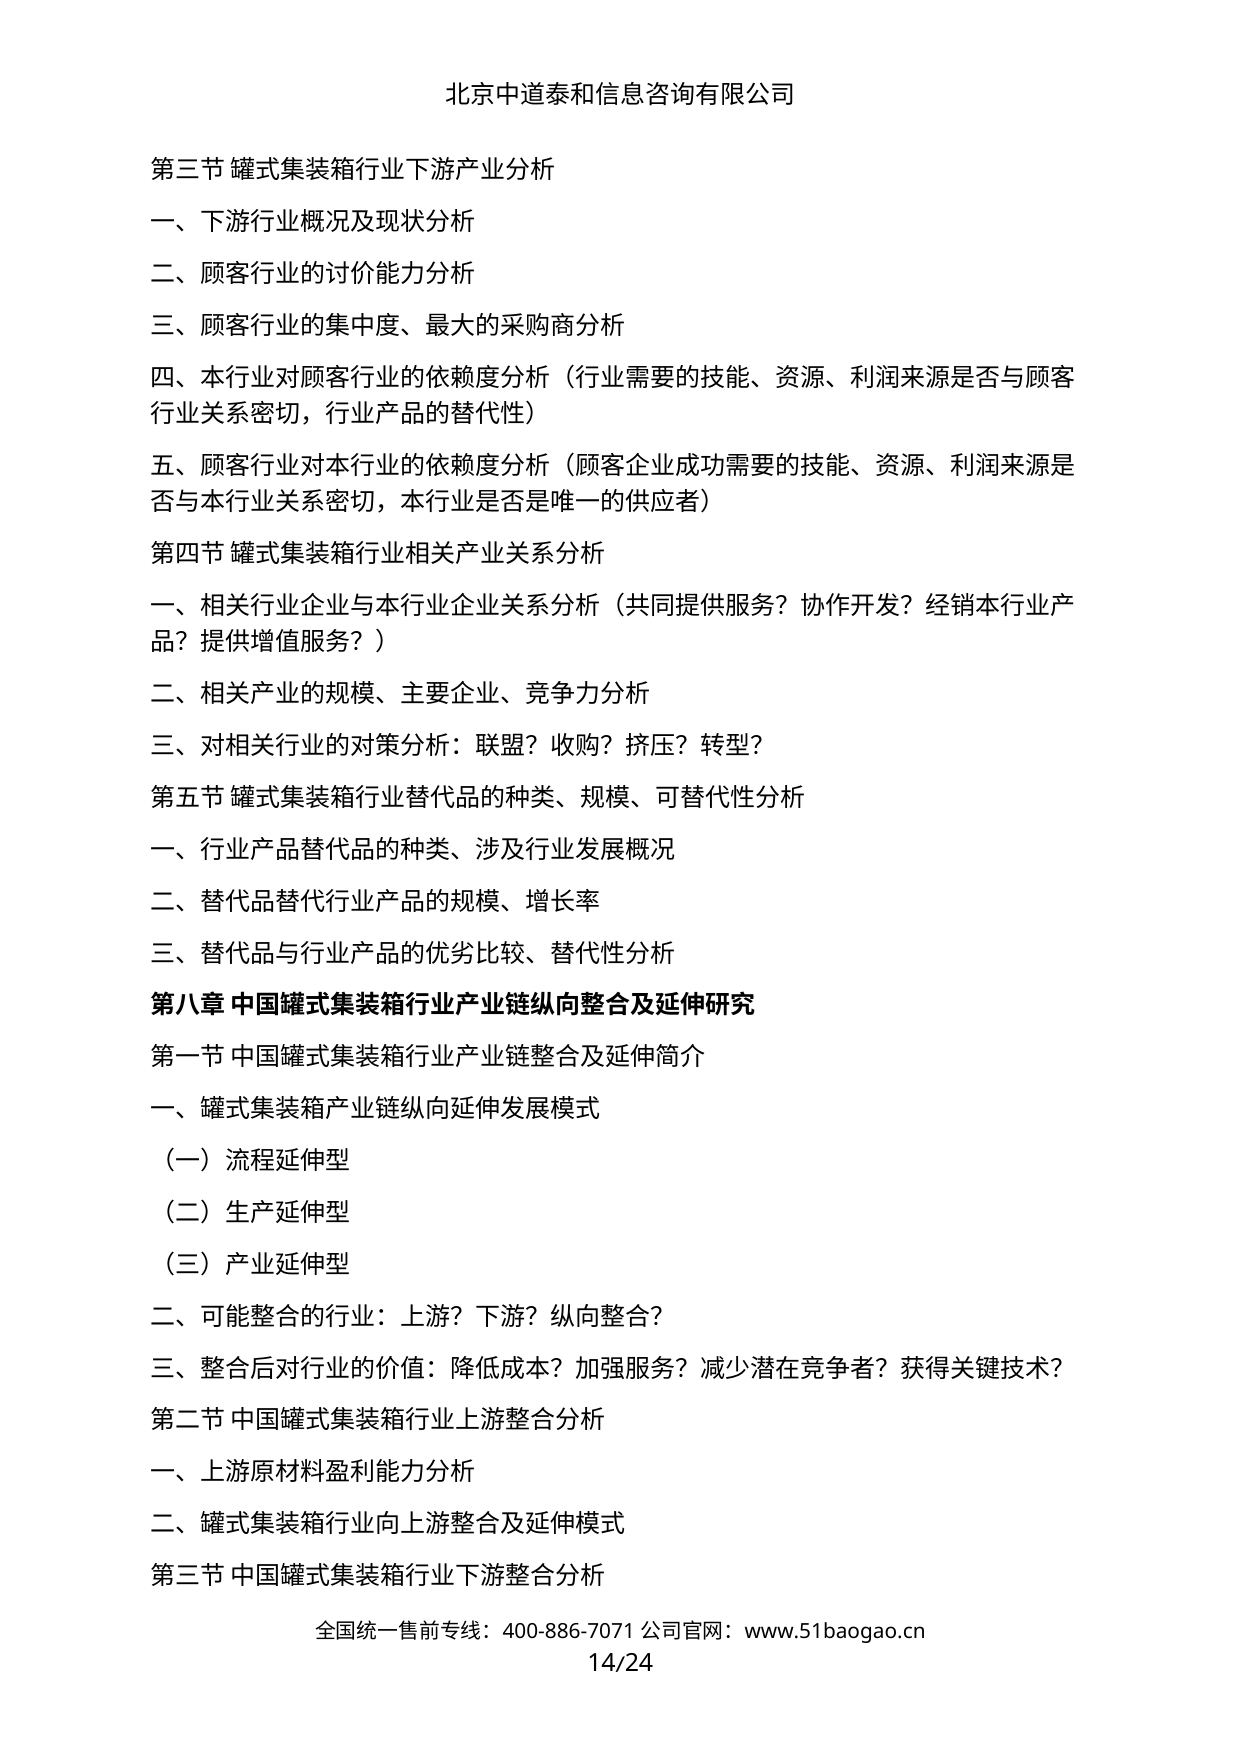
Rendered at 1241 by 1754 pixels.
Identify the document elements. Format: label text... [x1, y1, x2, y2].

text 一、罐式集装箱产业链纵向延伸发展模式 [150, 1089, 1090, 1125]
text 二、顾客行业的讨价能力分析 [150, 254, 1090, 290]
text 三、整合后对行业的价值：降低成本？加强服务？减少潜在竞争者？获得关键技术？ [150, 1348, 1090, 1384]
text 三、顾客行业的集中度、最大的采购商分析 [150, 306, 1090, 342]
text （二）生产延伸型 [150, 1192, 1090, 1229]
text 一、相关行业企业与本行业企业关系分析（共同提供服务？协作开发？经销本行业产品？提供增值服务？） [150, 586, 1090, 658]
text 第四节 罐式集装箱行业相关产业关系分析 [150, 534, 1090, 570]
text 一、下游行业概况及现状分析 [150, 202, 1090, 238]
text 三、对相关行业的对策分析：联盟？收购？挤压？转型？ [150, 726, 1090, 762]
text 第三节 中国罐式集装箱行业下游整合分析 [150, 1556, 1090, 1592]
text （三）产业延伸型 [150, 1244, 1090, 1281]
text 一、上游原材料盈利能力分析 [150, 1452, 1090, 1488]
text 第八章 中国罐式集装箱行业产业链纵向整合及延伸研究 [150, 985, 1090, 1021]
text 一、行业产品替代品的种类、涉及行业发展概况 [150, 829, 1090, 866]
text 第一节 中国罐式集装箱行业产业链整合及延伸简介 [150, 1037, 1090, 1073]
text 五、顾客行业对本行业的依赖度分析（顾客企业成功需要的技能、资源、利润来源是否与本行业关系密切，本行业是否是唯一的供应者） [150, 446, 1090, 518]
text 二、罐式集装箱行业向上游整合及延伸模式 [150, 1504, 1090, 1540]
text 二、替代品替代行业产品的规模、增长率 [150, 881, 1090, 917]
text 第五节 罐式集装箱行业替代品的种类、规模、可替代性分析 [150, 777, 1090, 814]
text （一）流程延伸型 [150, 1141, 1090, 1177]
text 四、本行业对顾客行业的依赖度分析（行业需要的技能、资源、利润来源是否与顾客行业关系密切，行业产品的替代性） [150, 357, 1090, 430]
text 第三节 罐式集装箱行业下游产业分析 [150, 150, 1090, 186]
text 二、相关产业的规模、主要企业、竞争力分析 [150, 674, 1090, 710]
text 二、可能整合的行业：上游？下游？纵向整合？ [150, 1296, 1090, 1332]
text 三、替代品与行业产品的优劣比较、替代性分析 [150, 933, 1090, 969]
text 第二节 中国罐式集装箱行业上游整合分析 [150, 1400, 1090, 1436]
